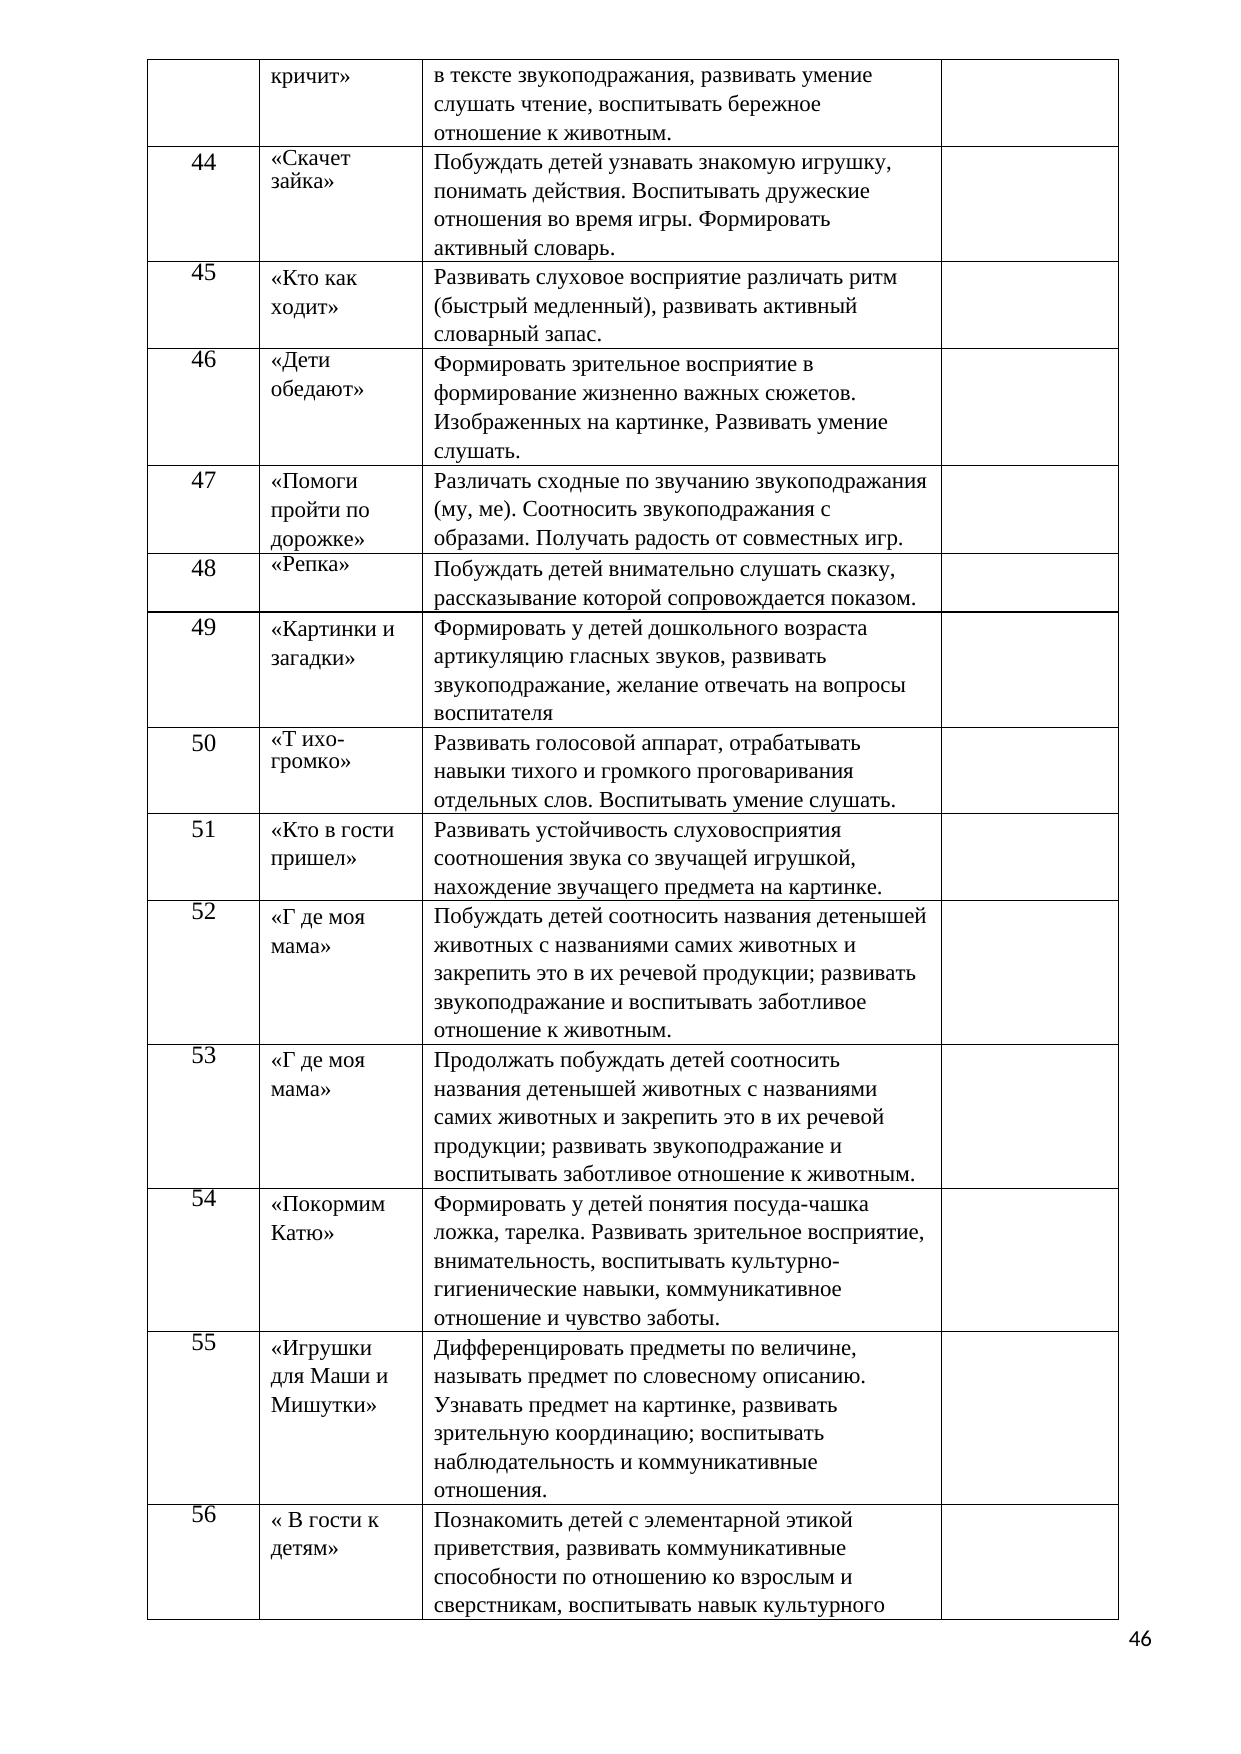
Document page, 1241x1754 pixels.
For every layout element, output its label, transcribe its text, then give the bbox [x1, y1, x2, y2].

table_cell 52 [148, 901, 259, 1044]
table_cell 47 [148, 466, 259, 552]
table_cell Побуждать детей соотносить названия детенышей животных с названиями самих животных и закрепить это в их речевой продукции; развивать звукоподражание и воспитывать заботливое отношение к животным. [423, 901, 941, 1044]
table_cell Формировать у детей понятия посуда-чашка ложка, тарелка. Развивать зрительное восприятие, внимательность, воспитывать культурно-гигиенические навыки, коммуникативное отношение и чувство заботы. [423, 1189, 941, 1331]
table_cell «Г де моя мама» [260, 901, 422, 1044]
table_cell Развивать устойчивость слуховосприятия соотношения звука со звучащей игрушкой, нахождение звучащего предмета на картинке. [841, 814, 941, 900]
table_cell « Кто как кричит» [260, 60, 422, 146]
table_cell Различать сходные по звучанию звукоподражания (му, ме). Соотносить звукоподражания с образами. Получать радость от совместных игр. [423, 466, 941, 552]
table_cell «Покормим Катю» [260, 1189, 422, 1331]
table_cell [942, 147, 1118, 261]
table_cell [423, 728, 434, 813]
table_cell «Репка» [260, 554, 422, 611]
table_cell «Игрушки для Маши и Мишутки» [260, 1332, 422, 1503]
table_cell Продолжать побуждать детей соотносить названия детенышей животных с названиями самих животных и закрепить это в их речевой продукции; развивать звукоподражание и воспитывать заботливое отношение к животным. [840, 1045, 941, 1187]
table_cell Формировать у детей дошкольного возраста артикуляцию гласных звуков, развивать звукоподражание, желание отвечать на вопросы воспитателя [423, 613, 941, 727]
table_cell Дифференцировать предметы по величине, называть предмет по словесному описанию. Узнавать предмет на картинке, развивать зрительную координацию; воспитывать наблюдательность и коммуникативные отношения. [547, 1332, 941, 1503]
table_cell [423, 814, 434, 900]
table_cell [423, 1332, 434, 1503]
table_cell [942, 1189, 1118, 1331]
table_cell Формировать зрительное восприятие в формирование жизненно важных сюжетов. Изображенных на картинке, Развивать умение слушать. [521, 349, 941, 464]
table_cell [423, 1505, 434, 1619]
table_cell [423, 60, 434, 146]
table_cell [942, 814, 1118, 900]
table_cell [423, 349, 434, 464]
table_cell [942, 554, 1118, 611]
table_cell 56 [148, 1505, 259, 1619]
table_cell « В гости к детям» [260, 1505, 422, 1619]
table_cell 44 [148, 147, 259, 261]
table_cell 48 [148, 554, 259, 611]
table_cell [942, 728, 1118, 813]
table_cell «Кто в гости пришел» [260, 814, 422, 900]
table_cell [942, 262, 1118, 348]
table_cell Развивать слуховое восприятие различать ритм (быстрый медленный), развивать активный словарный запас. [602, 262, 941, 348]
table_cell «Г де моя мама» [260, 1045, 422, 1187]
table_cell 53 [148, 1045, 259, 1187]
table_cell Формировать умение воспроизводить имеющиеся в тексте звукоподражания, развивать умение слушать чтение, воспитывать бережное отношение к животным. [672, 60, 941, 146]
table_cell [942, 349, 1118, 464]
table_cell [942, 613, 1118, 727]
table_cell [942, 901, 1118, 1044]
table_cell Побуждать детей узнавать знакомую игрушку, понимать действия. Воспитывать дружеские отношения во время игры. Формировать активный словарь. [423, 147, 941, 261]
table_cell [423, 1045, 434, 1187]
table_cell 49 [148, 613, 259, 727]
table_cell [942, 1332, 1118, 1503]
table_cell [942, 1505, 1118, 1619]
table_cell «Кто как ходит» [260, 262, 422, 348]
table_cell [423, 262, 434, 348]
table_cell 55 [148, 1332, 259, 1503]
table_cell «Скачет зайка» [260, 147, 422, 261]
table_cell 46 [148, 349, 259, 464]
table_cell «Картинки и загадки» [260, 613, 422, 727]
table_cell Побуждать детей внимательно слушать сказку, рассказывание которой сопровождается показом. [423, 554, 941, 611]
table_cell 54 [148, 1189, 259, 1331]
table_cell «Дети обедают» [260, 349, 422, 464]
table_cell 50 [148, 728, 259, 813]
table_cell [942, 466, 1118, 552]
table_cell [942, 1045, 1118, 1187]
table_cell «Т ихо-громко» [260, 728, 422, 813]
table_cell [148, 60, 259, 146]
table_cell «Помоги пройти по дорожке» [260, 466, 422, 552]
table_cell [942, 60, 1118, 146]
table_cell 45 [148, 262, 259, 348]
table_cell 51 [148, 814, 259, 900]
